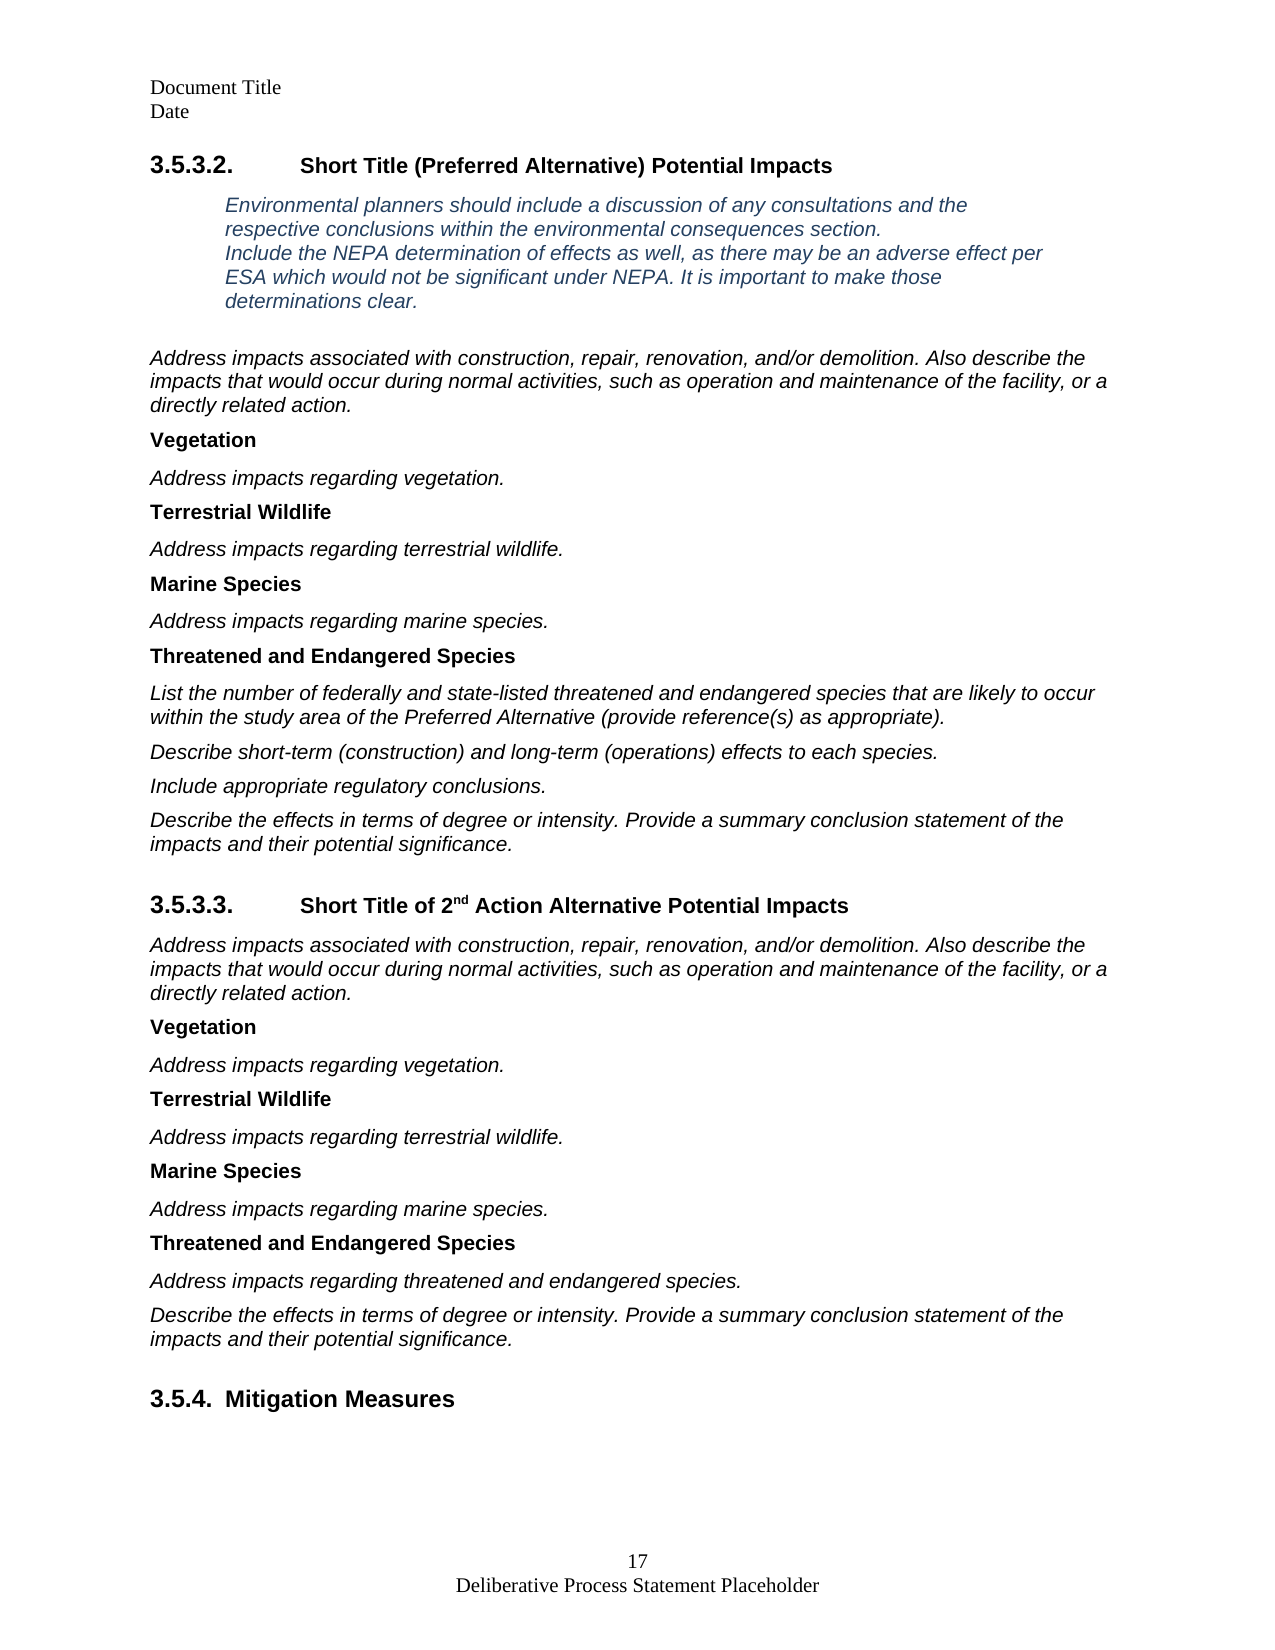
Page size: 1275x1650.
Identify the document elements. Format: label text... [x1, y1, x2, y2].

subtitle Vegetation [150, 1015, 1125, 1039]
subtitle Short Title of 2nd Action Alternative Potential Impacts [150, 889, 1125, 918]
text List the number of federally and state-listed threatened and endangered species that are likely to occur within the study area of the Preferred Alternative (provide reference(s) as appropriate). [150, 681, 1125, 729]
text Address impacts regarding vegetation. [150, 1053, 1125, 1077]
subtitle Threatened and Endangered Species [150, 644, 1125, 668]
text Address impacts associated with construction, repair, renovation, and/or demolition. Also describe the impacts that would occur during normal activities, such as operation and maintenance of the facility, or a directly related action. [150, 345, 1125, 417]
text Address impacts regarding terrestrial wildlife. [150, 1125, 1125, 1149]
subtitle Short Title (Preferred Alternative) Potential Impacts [150, 150, 1125, 179]
subtitle Marine Species [150, 1159, 1125, 1183]
text Describe the effects in terms of degree or intensity. Provide a summary conclusion statement of the impacts and their potential significance. [150, 808, 1125, 856]
subtitle Threatened and Endangered Species [150, 1231, 1125, 1255]
subtitle Mitigation Measures [150, 1384, 1125, 1413]
subtitle Marine Species [150, 572, 1125, 596]
text Address impacts associated with construction, repair, renovation, and/or demolition. Also describe the impacts that would occur during normal activities, such as operation and maintenance of the facility, or a directly related action. [150, 933, 1125, 1005]
text Address impacts regarding threatened and endangered species. [150, 1269, 1125, 1293]
text Describe the effects in terms of degree or intensity. Provide a summary conclusion statement of the impacts and their potential significance. [150, 1303, 1125, 1351]
text Address impacts regarding terrestrial wildlife. [150, 537, 1125, 561]
subtitle Terrestrial Wildlife [150, 500, 1125, 524]
text Include appropriate regulatory conclusions. [150, 774, 1125, 798]
text Address impacts regarding marine species. [150, 609, 1125, 633]
text Include the NEPA determination of effects as well, as there may be an adverse effect per ESA which would not be significant under NEPA. It is important to make those determinations clear. [225, 241, 1050, 313]
text Environmental planners should include a discussion of any consultations and the respective conclusions within the environmental consequences section. [225, 193, 1050, 241]
subtitle Vegetation [150, 428, 1125, 452]
text Address impacts regarding marine species. [150, 1197, 1125, 1221]
subtitle Terrestrial Wildlife [150, 1087, 1125, 1111]
text Describe short-term (construction) and long-term (operations) effects to each species. [150, 739, 1125, 763]
text Address impacts regarding vegetation. [150, 465, 1125, 489]
